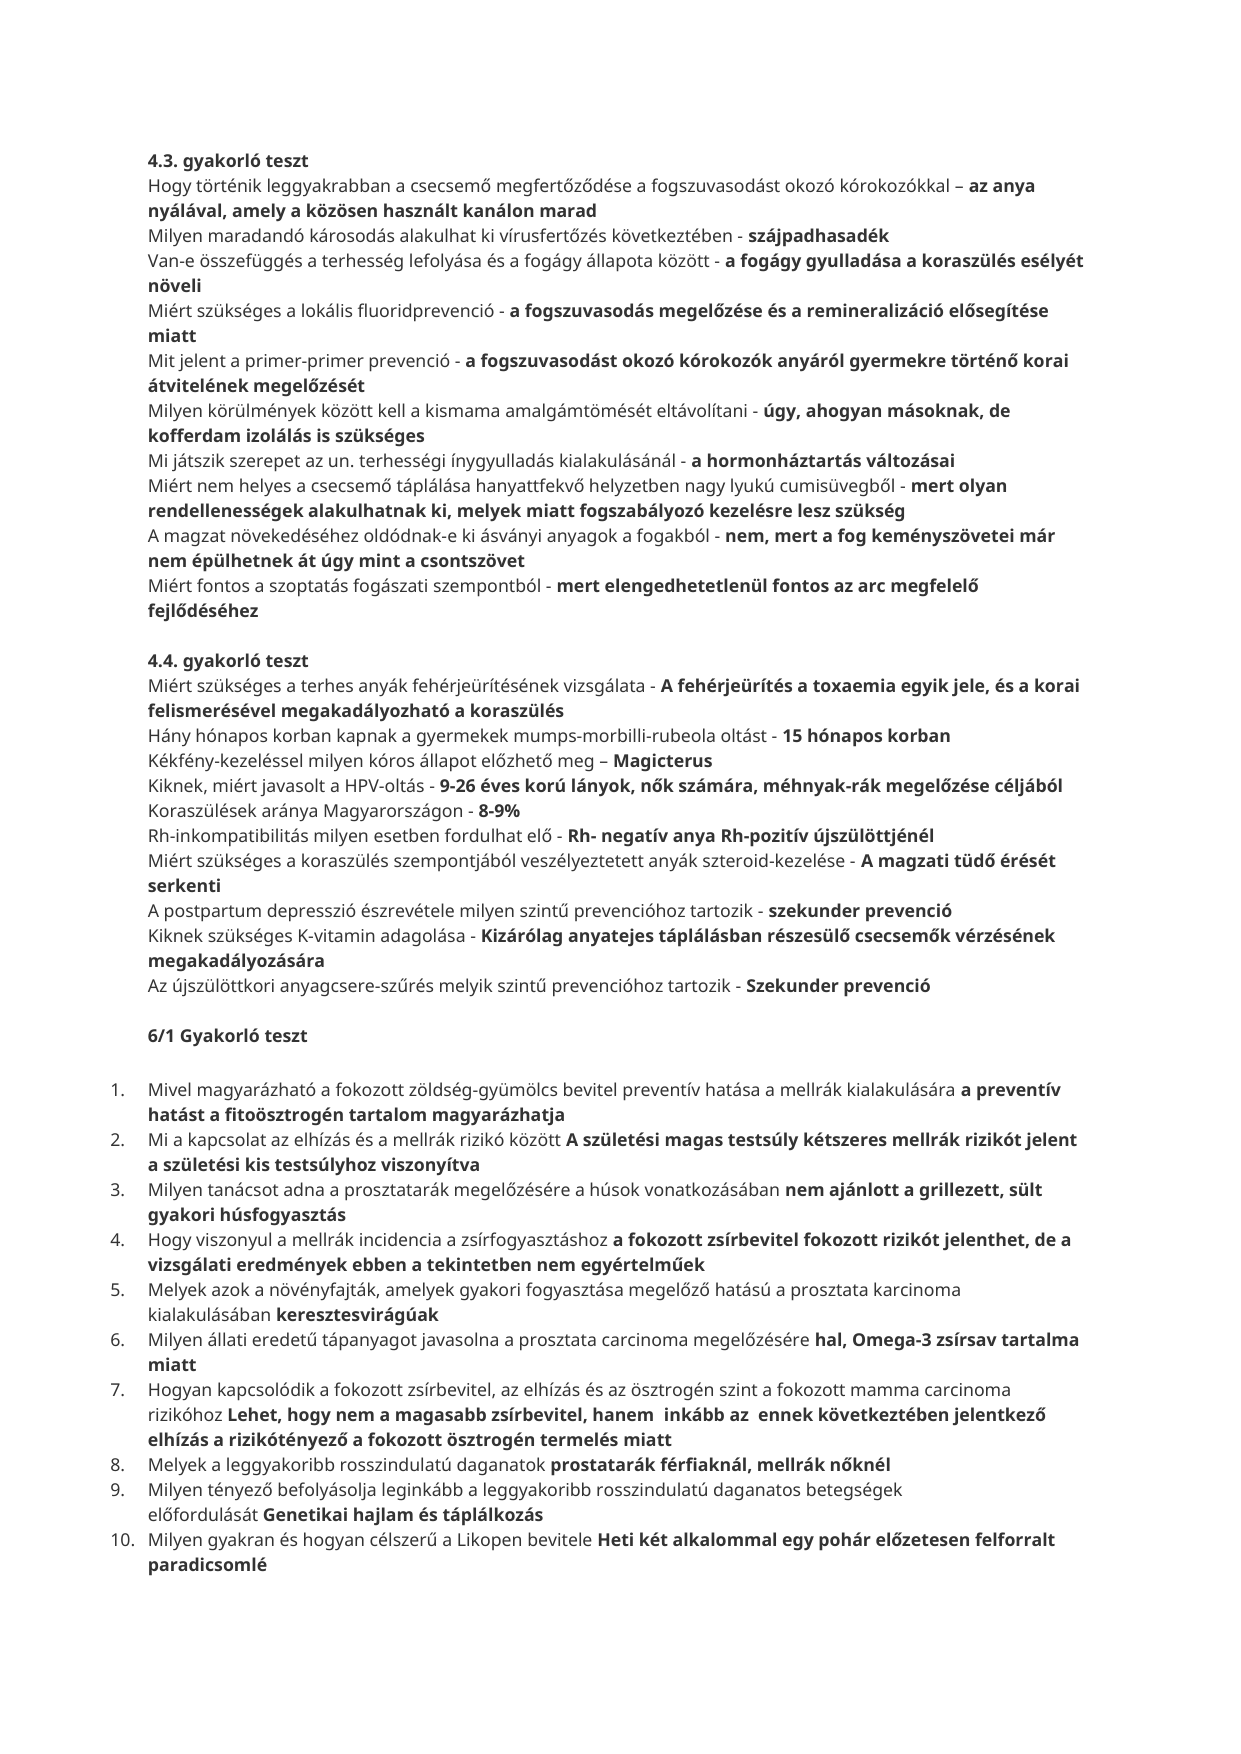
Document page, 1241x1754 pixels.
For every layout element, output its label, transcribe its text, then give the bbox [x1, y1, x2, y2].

text 4.4. gyakorló teszt [148, 648, 1093, 673]
text Miért szükséges a lokális fluoridprevenció - a fogszuvasodás megelőzése és a remineralizáció elősegítése miatt [148, 298, 1093, 348]
text Az újszülöttkori anyagcsere-szűrés melyik szintű prevencióhoz tartozik - Szekunder prevenció [148, 973, 1093, 998]
text Kékfény-kezeléssel milyen kóros állapot előzhető meg – Magicterus [148, 748, 1093, 773]
text Miért fontos a szoptatás fogászati szempontból - mert elengedhetetlenül fontos az arc megfelelő fejlődéséhez [148, 573, 1093, 623]
list Mi a kapcsolat az elhízás és a mellrák rizikó között A születési magas testsúly kétszeres mellrák rizikót jelent a születési kis testsúlyhoz viszonyítva [110, 1127, 1093, 1177]
text Koraszülések aránya Magyarországon - 8-9% [148, 798, 1093, 823]
text 6/1 Gyakorló teszt [148, 1023, 1093, 1048]
list Mivel magyarázható a fokozott zöldség-gyümölcs bevitel preventív hatása a mellrák kialakulására a preventív hatást a fitoösztrogén tartalom magyarázhatja [110, 1077, 1093, 1127]
text A postpartum depresszió észrevétele milyen szintű prevencióhoz tartozik - szekunder prevenció [148, 898, 1093, 923]
list Milyen gyakran és hogyan célszerű a Likopen bevitele Heti két alkalommal egy pohár előzetesen felforralt paradicsomlé [110, 1527, 1093, 1577]
text A magzat növekedéséhez oldódnak-e ki ásványi anyagok a fogakból - nem, mert a fog keményszövetei már nem épülhetnek át úgy mint a csontszövet [148, 523, 1093, 573]
list Melyek azok a növényfajták, amelyek gyakori fogyasztása megelőző hatású a prosztata karcinoma kialakulásában keresztesvirágúak [110, 1277, 1093, 1327]
list Milyen tanácsot adna a prosztatarák megelőzésére a húsok vonatkozásában nem ajánlott a grillezett, sült gyakori húsfogyasztás [110, 1177, 1093, 1227]
text Hogy történik leggyakrabban a csecsemő megfertőződése a fogszuvasodást okozó kórokozókkal – az anya nyálával, amely a közösen használt kanálon marad [148, 173, 1093, 223]
list Melyek a leggyakoribb rosszindulatú daganatok prostatarák férfiaknál, mellrák nőknél [110, 1452, 1093, 1477]
text Van-e összefüggés a terhesség lefolyása és a fogágy állapota között - a fogágy gyulladása a koraszülés esélyét növeli [148, 248, 1093, 298]
text Miért szükséges a terhes anyák fehérjeürítésének vizsgálata - A fehérjeürítés a toxaemia egyik jele, és a korai felismerésével megakadályozható a koraszülés [148, 673, 1093, 723]
text Milyen körülmények között kell a kismama amalgámtömését eltávolítani - úgy, ahogyan másoknak, de kofferdam izolálás is szükséges [148, 398, 1093, 448]
text Hány hónapos korban kapnak a gyermekek mumps-morbilli-rubeola oltást - 15 hónapos korban [148, 723, 1093, 748]
list Milyen állati eredetű tápanyagot javasolna a prosztata carcinoma megelőzésére hal, Omega-3 zsírsav tartalma miatt [110, 1327, 1093, 1377]
text Milyen maradandó károsodás alakulhat ki vírusfertőzés következtében - szájpadhasadék [148, 223, 1093, 248]
text Kiknek, miért javasolt a HPV-oltás - 9-26 éves korú lányok, nők számára, méhnyak-rák megelőzése céljából [148, 773, 1093, 798]
list Hogyan kapcsolódik a fokozott zsírbevitel, az elhízás és az ösztrogén szint a fokozott mamma carcinoma rizikóhoz Lehet, hogy nem a magasabb zsírbevitel, hanem inkább az ennek következtében jelentkező elhízás a rizikótényező a fokozott ösztrogén termelés miatt [110, 1377, 1093, 1452]
list Hogy viszonyul a mellrák incidencia a zsírfogyasztáshoz a fokozott zsírbevitel fokozott rizikót jelenthet, de a vizsgálati eredmények ebben a tekintetben nem egyértelműek [110, 1227, 1093, 1277]
text Mit jelent a primer-primer prevenció - a fogszuvasodást okozó kórokozók anyáról gyermekre történő korai átvitelének megelőzését [148, 348, 1093, 398]
text Mi játszik szerepet az un. terhességi ínygyulladás kialakulásánál - a hormonháztartás változásai [148, 448, 1093, 473]
text Miért nem helyes a csecsemő táplálása hanyattfekvő helyzetben nagy lyukú cumisüvegből - mert olyan rendellenességek alakulhatnak ki, melyek miatt fogszabályozó kezelésre lesz szükség [148, 473, 1093, 523]
text Kiknek szükséges K-vitamin adagolása - Kizárólag anyatejes táplálásban részesülő csecsemők vérzésének megakadályozására [148, 923, 1093, 973]
text Miért szükséges a koraszülés szempontjából veszélyeztetett anyák szteroid-kezelése - A magzati tüdő érését serkenti [148, 848, 1093, 898]
text Rh-inkompatibilitás milyen esetben fordulhat elő - Rh- negatív anya Rh-pozitív újszülöttjénél [148, 823, 1093, 848]
list Milyen tényező befolyásolja leginkább a leggyakoribb rosszindulatú daganatos betegségek előfordulását Genetikai hajlam és táplálkozás [110, 1477, 1093, 1527]
text 4.3. gyakorló teszt [148, 148, 1093, 173]
